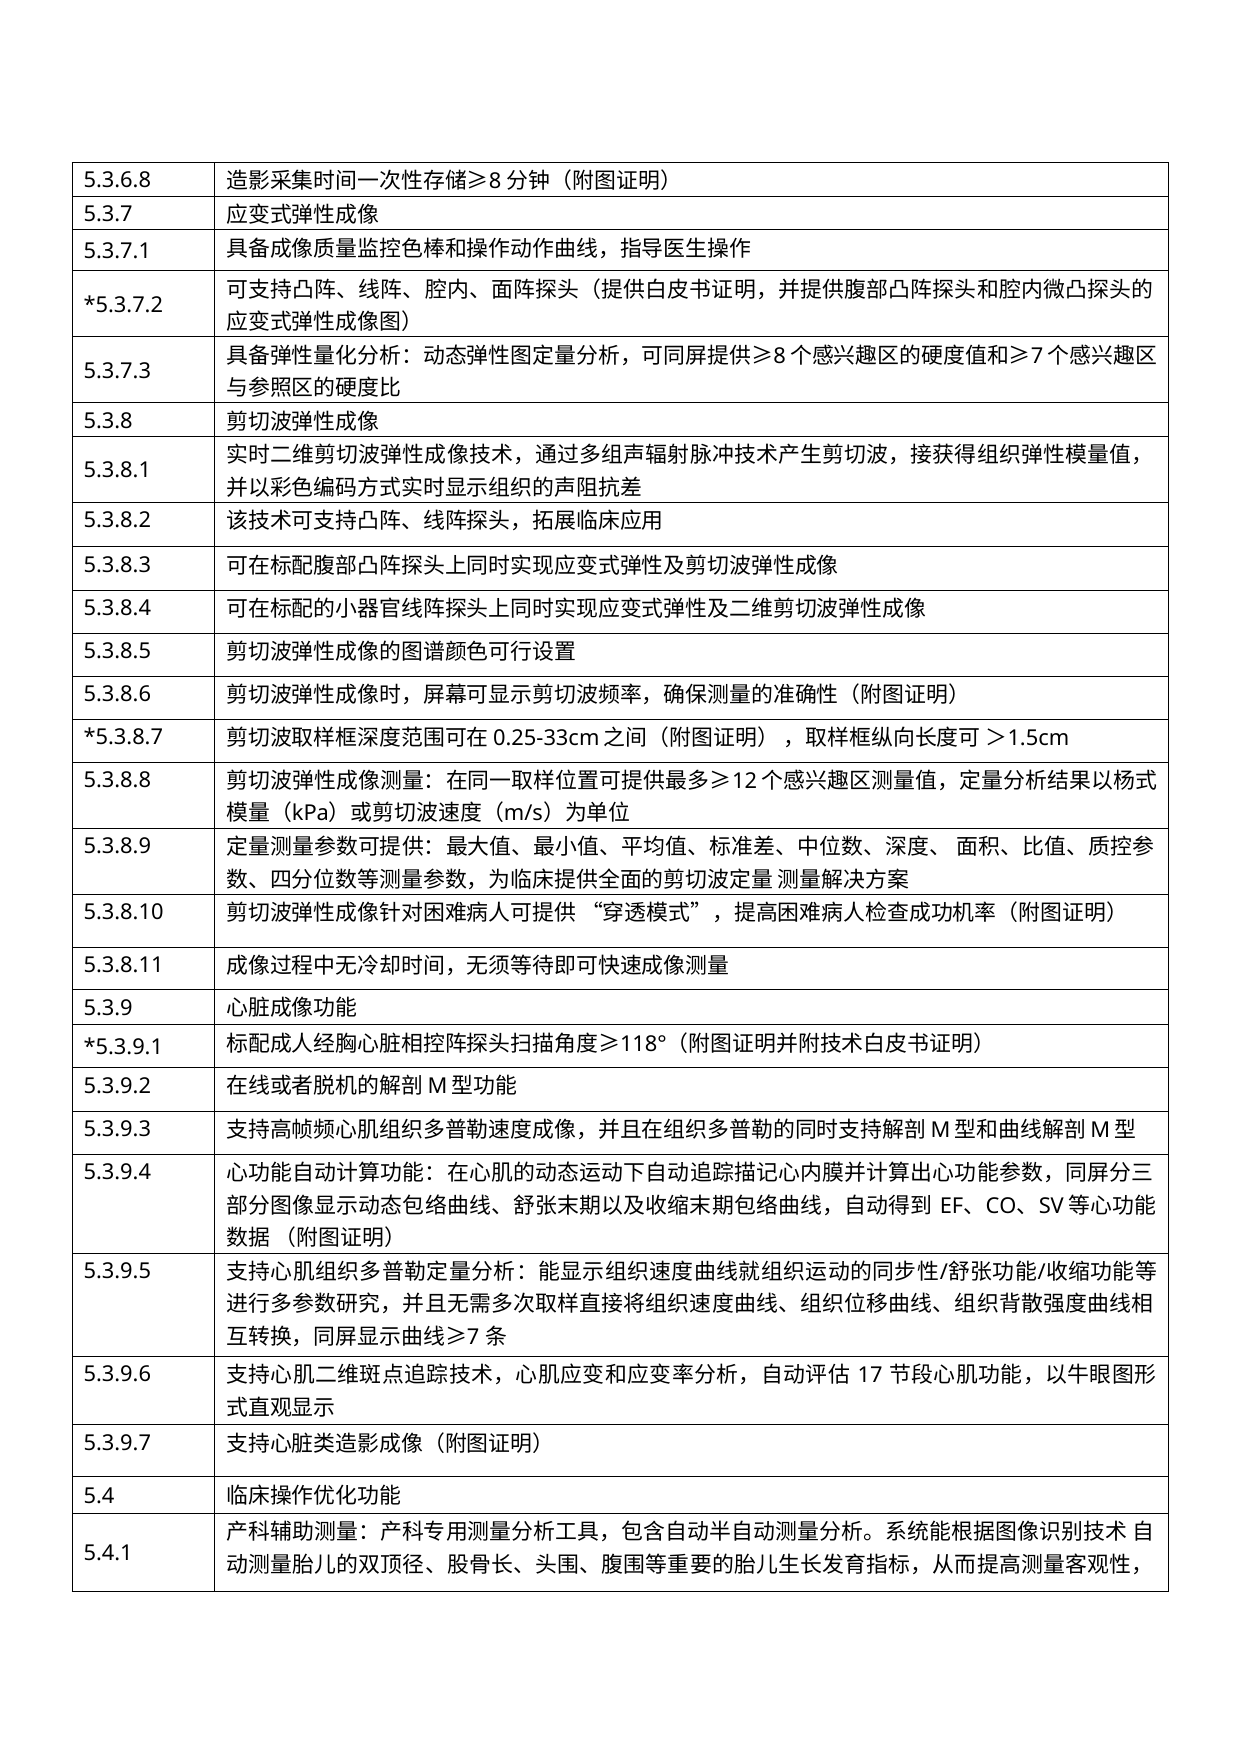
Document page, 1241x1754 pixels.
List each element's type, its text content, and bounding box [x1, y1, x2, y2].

table_cell 5.3.6.8 [73, 163, 214, 196]
table_cell 心功能自动计算功能：在心肌的动态运动下自动追踪描记心内膜并计算出心功能参数，同屏分三部分图像显示动态包络曲线、舒张末期以及收缩末期包络曲线，自动得到EF、CO、SV等心功能数据 （附图证明） [215, 1155, 1168, 1252]
table_cell 5.4.1 [73, 1514, 214, 1591]
table_cell 5.3.9.7 [73, 1425, 214, 1476]
table_cell 心脏成像功能 [215, 990, 1168, 1024]
table_cell 成像过程中无冷却时间，无须等待即可快速成像测量 [215, 948, 1168, 989]
table_cell 临床操作优化功能 [215, 1477, 1168, 1513]
table_cell 5.3.8.6 [73, 677, 214, 718]
table_cell 5.3.8.9 [73, 829, 214, 894]
table_cell 支持心脏类造影成像（附图证明） [215, 1425, 1168, 1476]
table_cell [215, 1514, 1168, 1591]
table_cell 可支持凸阵、线阵、腔内、面阵探头（提供白皮书证明，并提供腹部凸阵探头和腔内微凸探头的应变式弹性成像图） [215, 271, 1168, 336]
table_cell 5.3.8.3 [73, 547, 214, 590]
table_cell 支持心肌二维斑点追踪技术，心肌应变和应变率分析，自动评估 17 节段心肌功能，以牛眼图形式直观显示 [215, 1357, 1168, 1424]
table_cell 5.3.8.5 [73, 634, 214, 676]
table_cell *5.3.7.2 [73, 271, 214, 336]
table_cell *5.3.9.1 [73, 1025, 214, 1067]
table_cell 实时二维剪切波弹性成像技术，通过多组声辐射脉冲技术产生剪切波，接获得组织弹性模量值，并以彩色编码方式实时显示组织的声阻抗差 [215, 437, 1168, 502]
table_cell 应变式弹性成像 [215, 197, 1168, 229]
table_cell 5.3.8.4 [73, 591, 214, 633]
table_cell 5.3.7.1 [73, 230, 214, 270]
table_cell 可在标配腹部凸阵探头上同时实现应变式弹性及剪切波弹性成像 [215, 547, 1168, 590]
table_cell 5.3.9.6 [73, 1357, 214, 1424]
table_cell *5.3.8.7 [73, 720, 214, 762]
table_cell 支持高帧频心肌组织多普勒速度成像，并且在组织多普勒的同时支持解剖M型和曲线解剖M型 [215, 1112, 1168, 1154]
table_cell 5.3.9.3 [73, 1112, 214, 1154]
table_cell 5.3.8.10 [73, 895, 214, 947]
table_cell 剪切波取样框深度范围可在0.25-33cm之间（附图证明） ，取样框纵向长度可 ＞1.5cm [215, 720, 1168, 762]
table_cell 具备成像质量监控色棒和操作动作曲线，指导医生操作 [215, 230, 1168, 270]
table_cell 5.3.8.1 [73, 437, 214, 502]
table_cell 造影采集时间一次性存储≥8 分钟（附图证明） [215, 163, 1168, 196]
table_cell 5.3.9.5 [73, 1254, 214, 1356]
table_cell 标配成人经胸心脏相控阵探头扫描角度≥118°（附图证明并附技术白皮书证明） [215, 1025, 1168, 1067]
table_cell 在线或者脱机的解剖M型功能 [215, 1068, 1168, 1111]
table_cell 5.3.7 [73, 197, 214, 229]
table_cell 5.3.8 [73, 403, 214, 436]
table_cell 剪切波弹性成像时，屏幕可显示剪切波频率，确保测量的准确性（附图证明） [215, 677, 1168, 718]
table_cell 5.3.9.4 [73, 1155, 214, 1252]
table_cell 5.4 [73, 1477, 214, 1513]
table_cell 可在标配的小器官线阵探头上同时实现应变式弹性及二维剪切波弹性成像 [215, 591, 1168, 633]
table_cell 5.3.8.11 [73, 948, 214, 989]
table_cell 剪切波弹性成像测量：在同一取样位置可提供最多≥12个感兴趣区测量值，定量分析结果以杨式模量（kPa）或剪切波速度（m/s）为单位 [215, 763, 1168, 828]
table_cell 5.3.9.2 [73, 1068, 214, 1111]
table_cell 5.3.7.3 [73, 337, 214, 402]
table_cell 支持心肌组织多普勒定量分析：能显示组织速度曲线就组织运动的同步性/舒张功能/收缩功能等进行多参数研究，并且无需多次取样直接将组织速度曲线、组织位移曲线、组织背散强度曲线相互转换，同屏显示曲线≥7 条 [215, 1254, 1168, 1356]
table_cell 5.3.8.8 [73, 763, 214, 828]
table_cell 剪切波弹性成像的图谱颜色可行设置 [215, 634, 1168, 676]
table_cell 剪切波弹性成像针对困难病人可提供 “穿透模式”，提高困难病人检查成功机率（附图证明） [215, 895, 1168, 947]
table_cell 5.3.9 [73, 990, 214, 1024]
table_cell 定量测量参数可提供：最大值、最小值、平均值、标准差、中位数、深度、 面积、比值、质控参数、四分位数等测量参数，为临床提供全面的剪切波定量 测量解决方案 [215, 829, 1168, 894]
table_cell 5.3.8.2 [73, 503, 214, 546]
table_cell 剪切波弹性成像 [215, 403, 1168, 436]
table_cell 该技术可支持凸阵、线阵探头，拓展临床应用 [215, 503, 1168, 546]
table_cell 具备弹性量化分析：动态弹性图定量分析，可同屏提供≥8个感兴趣区的硬度值和≥7个感兴趣区与参照区的硬度比 [215, 337, 1168, 402]
